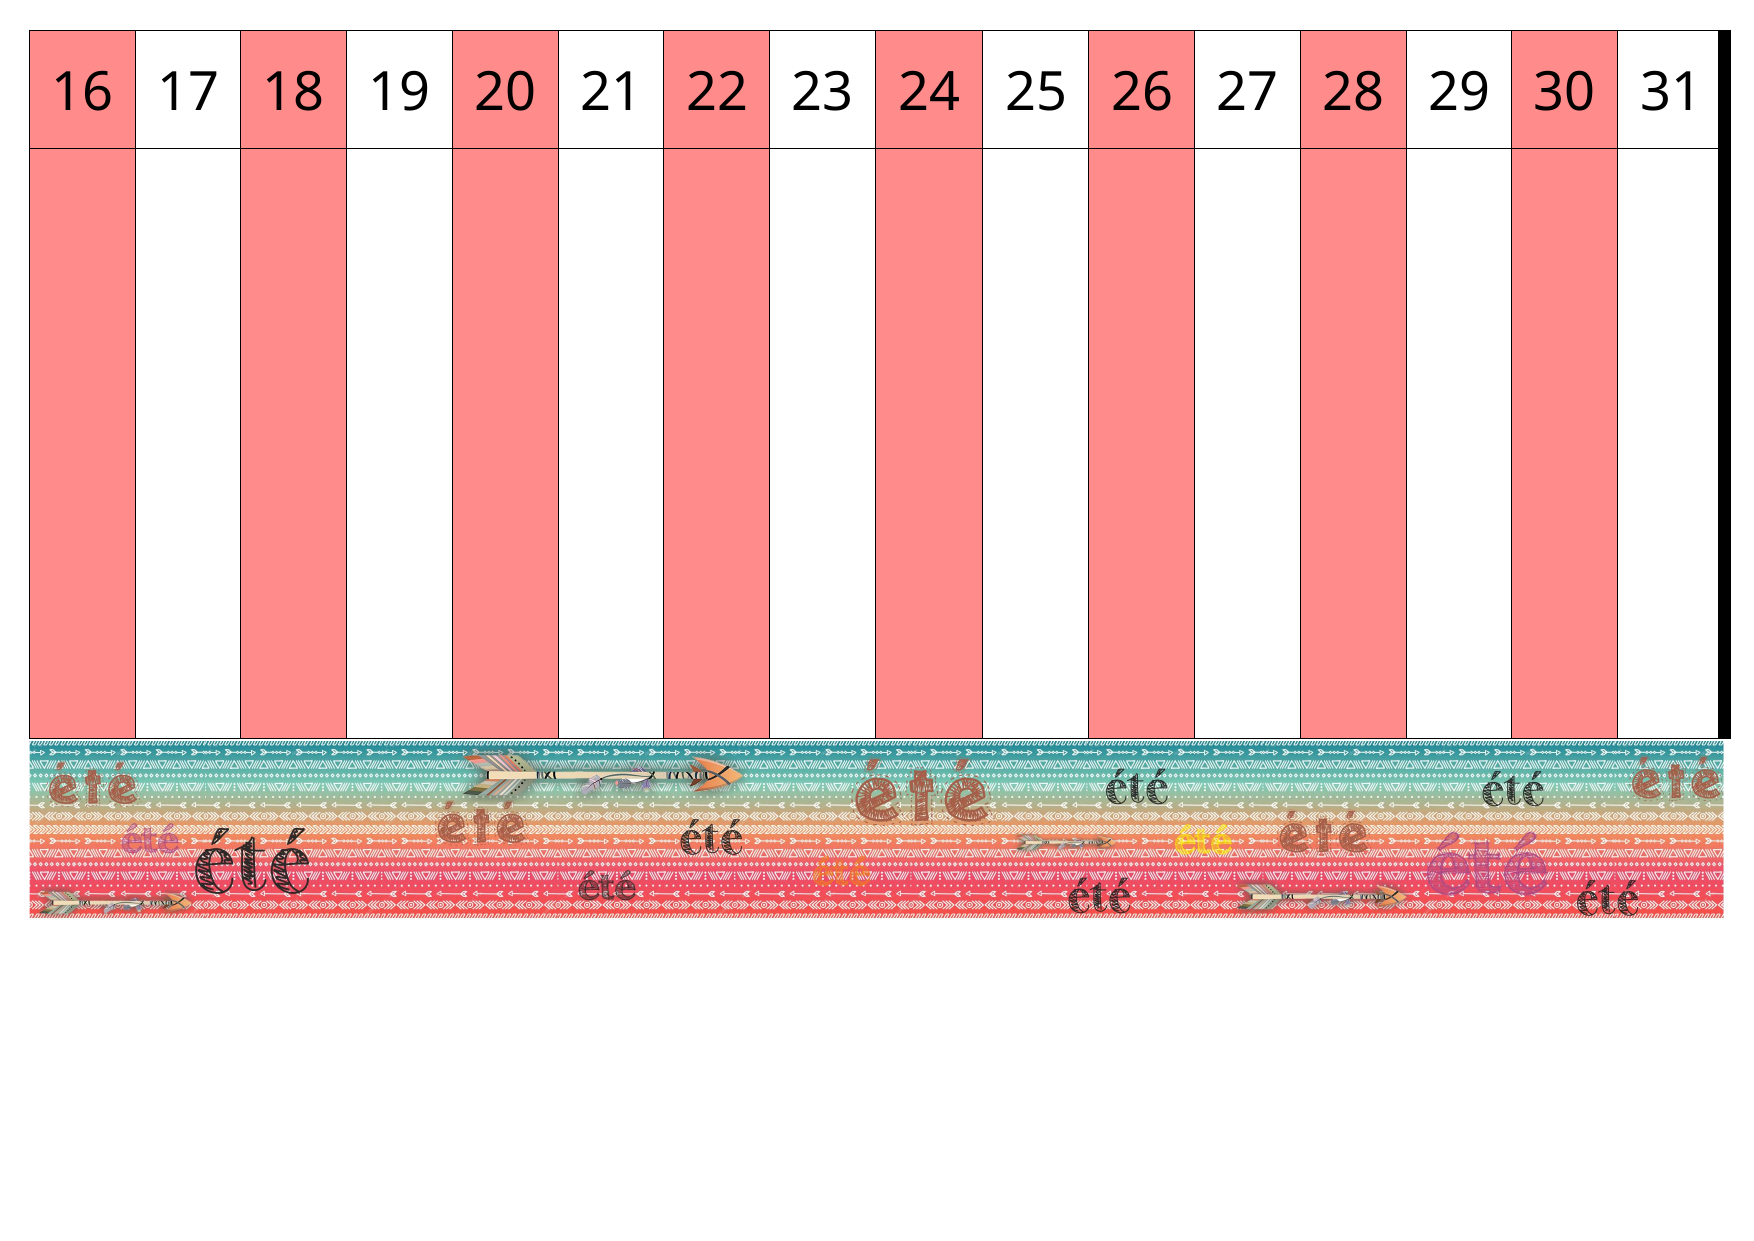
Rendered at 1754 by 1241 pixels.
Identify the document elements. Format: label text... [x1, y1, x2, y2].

table_cell [770, 149, 875, 738]
table_cell [1089, 149, 1194, 738]
table_cell [453, 149, 558, 738]
table_cell [1618, 149, 1718, 738]
table_cell 29 [1407, 31, 1511, 148]
table_cell 17 [136, 31, 240, 148]
table_cell [241, 149, 346, 738]
table_cell [347, 149, 452, 738]
table_cell 21 [559, 31, 663, 148]
table_cell [559, 149, 663, 738]
table_cell [1195, 149, 1300, 738]
table_cell 28 [1301, 31, 1406, 148]
table_cell 24 [876, 31, 982, 148]
table_cell [876, 149, 982, 738]
table_cell [664, 149, 769, 738]
table_cell [1301, 149, 1406, 738]
table_cell 27 [1195, 31, 1300, 148]
table_cell 31 [1618, 31, 1718, 148]
table_cell [1512, 149, 1617, 738]
table_cell [1407, 149, 1511, 738]
picture [29, 741, 1724, 920]
table_cell 16 [30, 31, 135, 148]
table_cell 26 [1089, 31, 1194, 148]
table_cell [983, 149, 1088, 738]
table_cell 23 [770, 31, 875, 148]
table_cell 22 [664, 31, 769, 148]
table_cell [30, 149, 135, 738]
table_cell 20 [453, 31, 558, 148]
table_cell 30 [1512, 31, 1617, 148]
table_cell 19 [347, 31, 452, 148]
table_cell [136, 149, 240, 738]
table_cell 25 [983, 31, 1088, 148]
table_cell 18 [241, 31, 346, 148]
